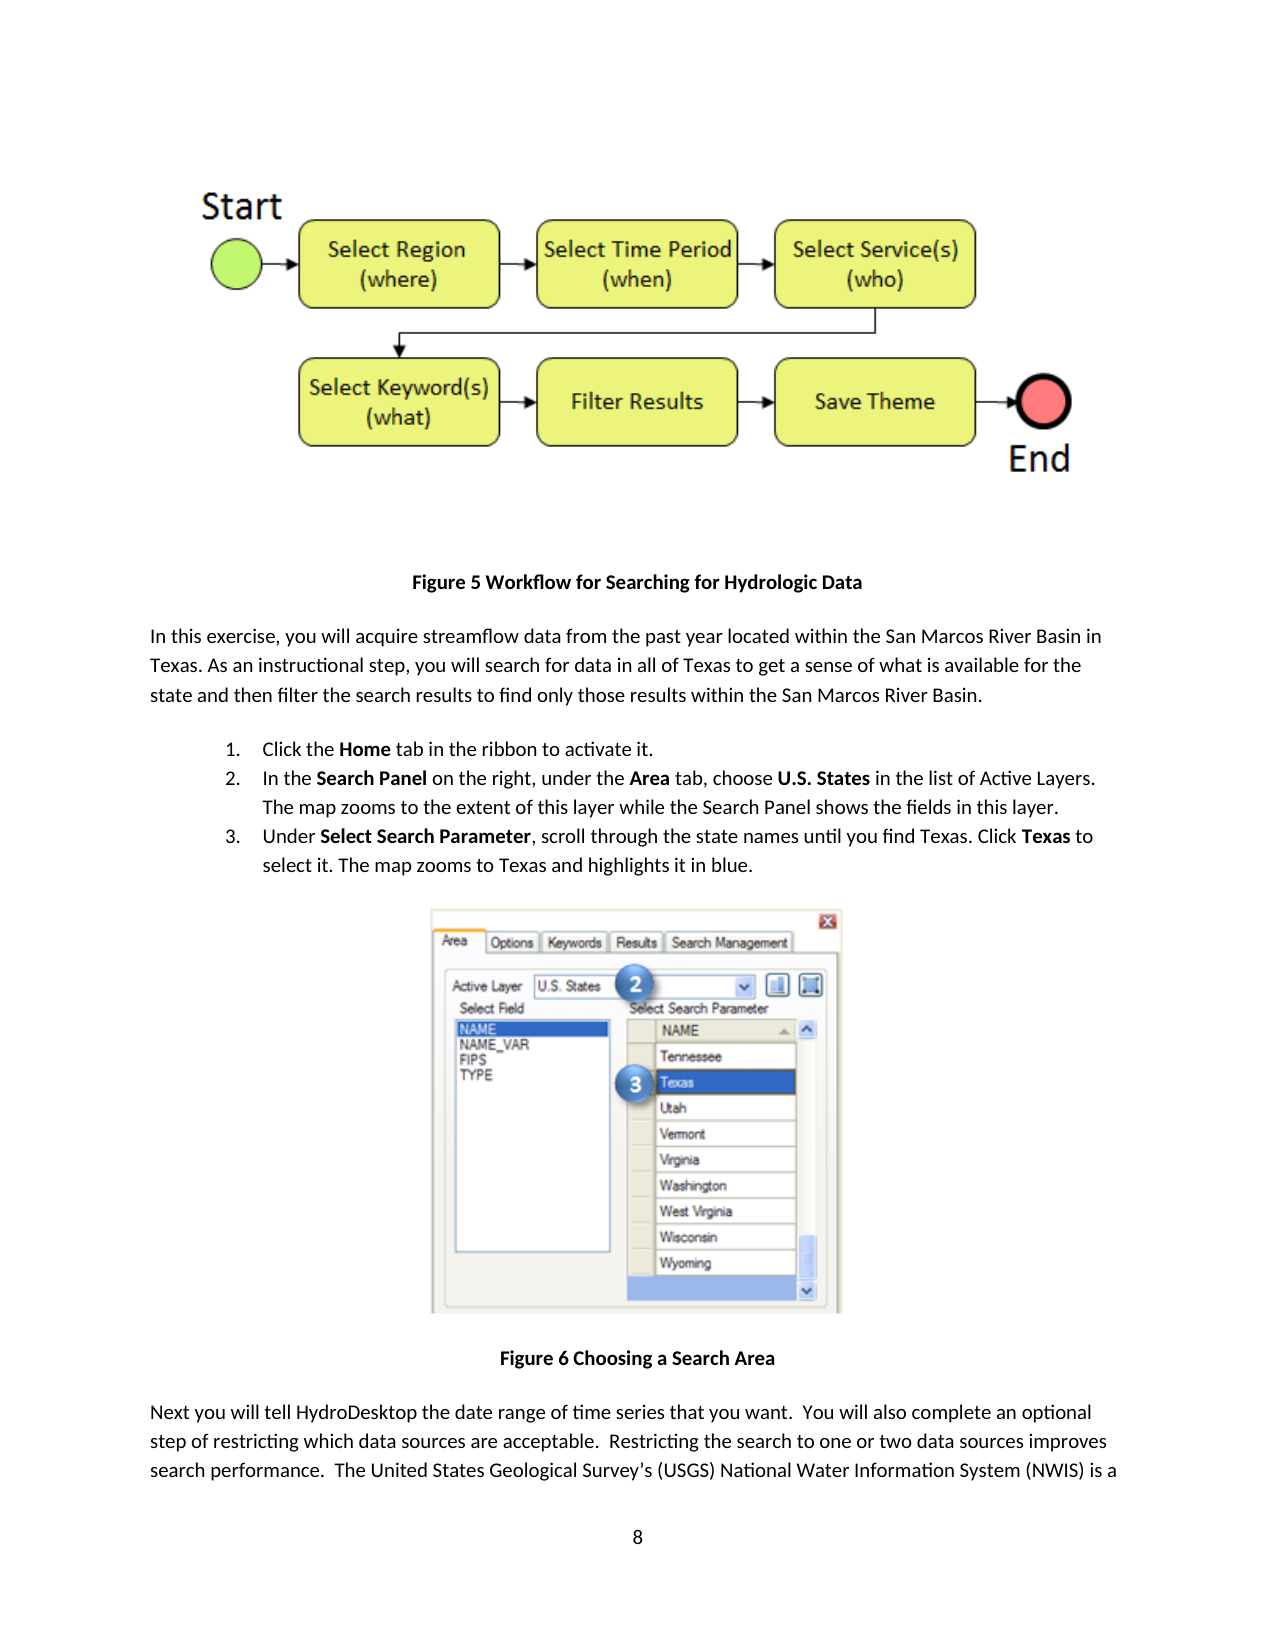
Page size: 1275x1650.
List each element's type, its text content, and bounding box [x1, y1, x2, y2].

picture [165, 150, 1111, 541]
list Click the Home tab in the ribbon to activate it. [225, 736, 1125, 761]
list Under Select Search Parameter, scroll through the state names until you find Texas. Click Texas to select it. The map zooms to Texas and highlights it in blue. [225, 823, 1125, 878]
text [150, 1399, 1125, 1483]
picture [429, 906, 846, 1317]
text In this exercise, you will acquire streamflow data from the past year located within the San Marcos River Basin in Texas. As an instructional step, you will search for data in all of Texas to get a sense of what is available for the state and then filter the search results to find only those results within the San Marcos River Basin. [150, 623, 1125, 707]
list In the Search Panel on the right, under the Area tab, choose U.S. States in the list of Active Layers. The map zooms to the extent of this layer while the Search Panel shows the fields in this layer. [225, 765, 1125, 820]
